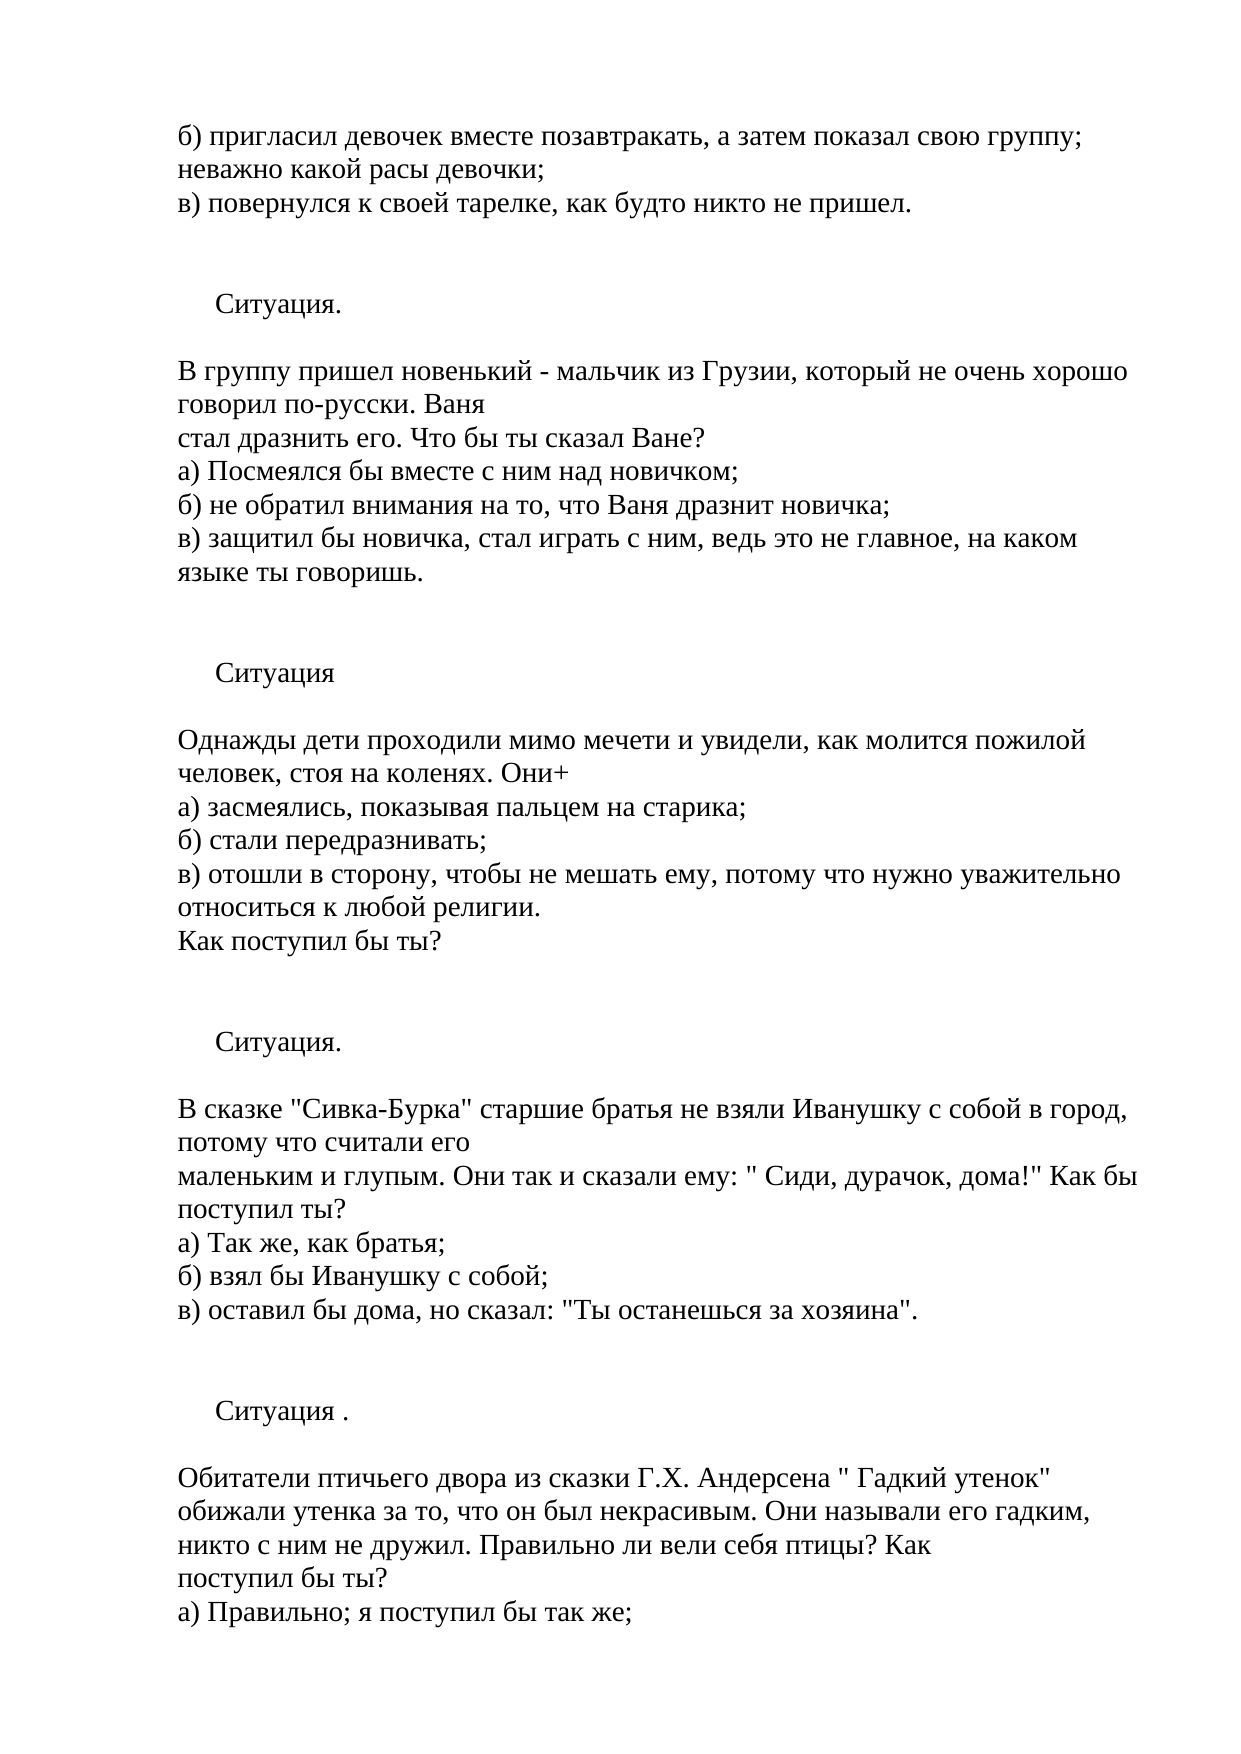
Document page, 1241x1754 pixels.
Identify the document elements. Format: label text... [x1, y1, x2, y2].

text стал дразнить его. Что бы ты сказал Ване? [177, 420, 1152, 453]
text а) Так же, как братья; [177, 1225, 1152, 1258]
text в) защитил бы новичка, стал играть с ним, ведь это не главное, на каком языке ты говоришь. [177, 521, 1152, 588]
text Однажды дети проходили мимо мечети и увидели, как молится пожилой человек, стоя на коленях. Они+ [177, 722, 1152, 789]
text поступил бы ты? [177, 1560, 1152, 1594]
text в) оставил бы дома, но сказал: "Ты останешься за хозяина". [177, 1292, 1152, 1326]
text Ситуация . [215, 1393, 1152, 1426]
text а) засмеялись, показывая пальцем на старика; [177, 789, 1152, 822]
text Ситуация. [215, 286, 1152, 319]
text а) Правильно; я поступил бы так же; [177, 1594, 1152, 1627]
text маленьким и глупым. Они так и сказали ему: " Сиди, дурачок, дома!" Как бы поступил ты? [177, 1158, 1152, 1225]
text б) взял бы Иванушку с собой; [177, 1258, 1152, 1292]
text В группу пришел новенький - мальчик из Грузии, который не очень хорошо говорил по-русски. Ваня [177, 353, 1152, 420]
text Ситуация [215, 655, 1152, 688]
text Обитатели птичьего двора из сказки Г.Х. Андерсена " Гадкий утенок" обижали утенка за то, что он был некрасивым. Они называли его гадким, никто с ним не дружил. Правильно ли вели себя птицы? Как [177, 1460, 1152, 1560]
text б) стали передразнивать; [177, 822, 1152, 856]
text в) повернулся к своей тарелке, как будто никто не пришел. [177, 185, 1152, 219]
text б) пригласил девочек вместе позавтракать, а затем показал свою группу; неважно какой расы девочки; [177, 118, 1152, 185]
text а) Посмеялся бы вместе с ним над новичком; [177, 453, 1152, 487]
text в) отошли в сторону, чтобы не мешать ему, потому что нужно уважительно относиться к любой религии. [177, 856, 1152, 923]
text б) не обратил внимания на то, что Ваня дразнит новичка; [177, 487, 1152, 521]
text В сказке "Сивка-Бурка" старшие братья не взяли Иванушку с собой в город, потому что считали его [177, 1091, 1152, 1158]
text Ситуация. [215, 1024, 1152, 1057]
text Как поступил бы ты? [177, 923, 1152, 957]
